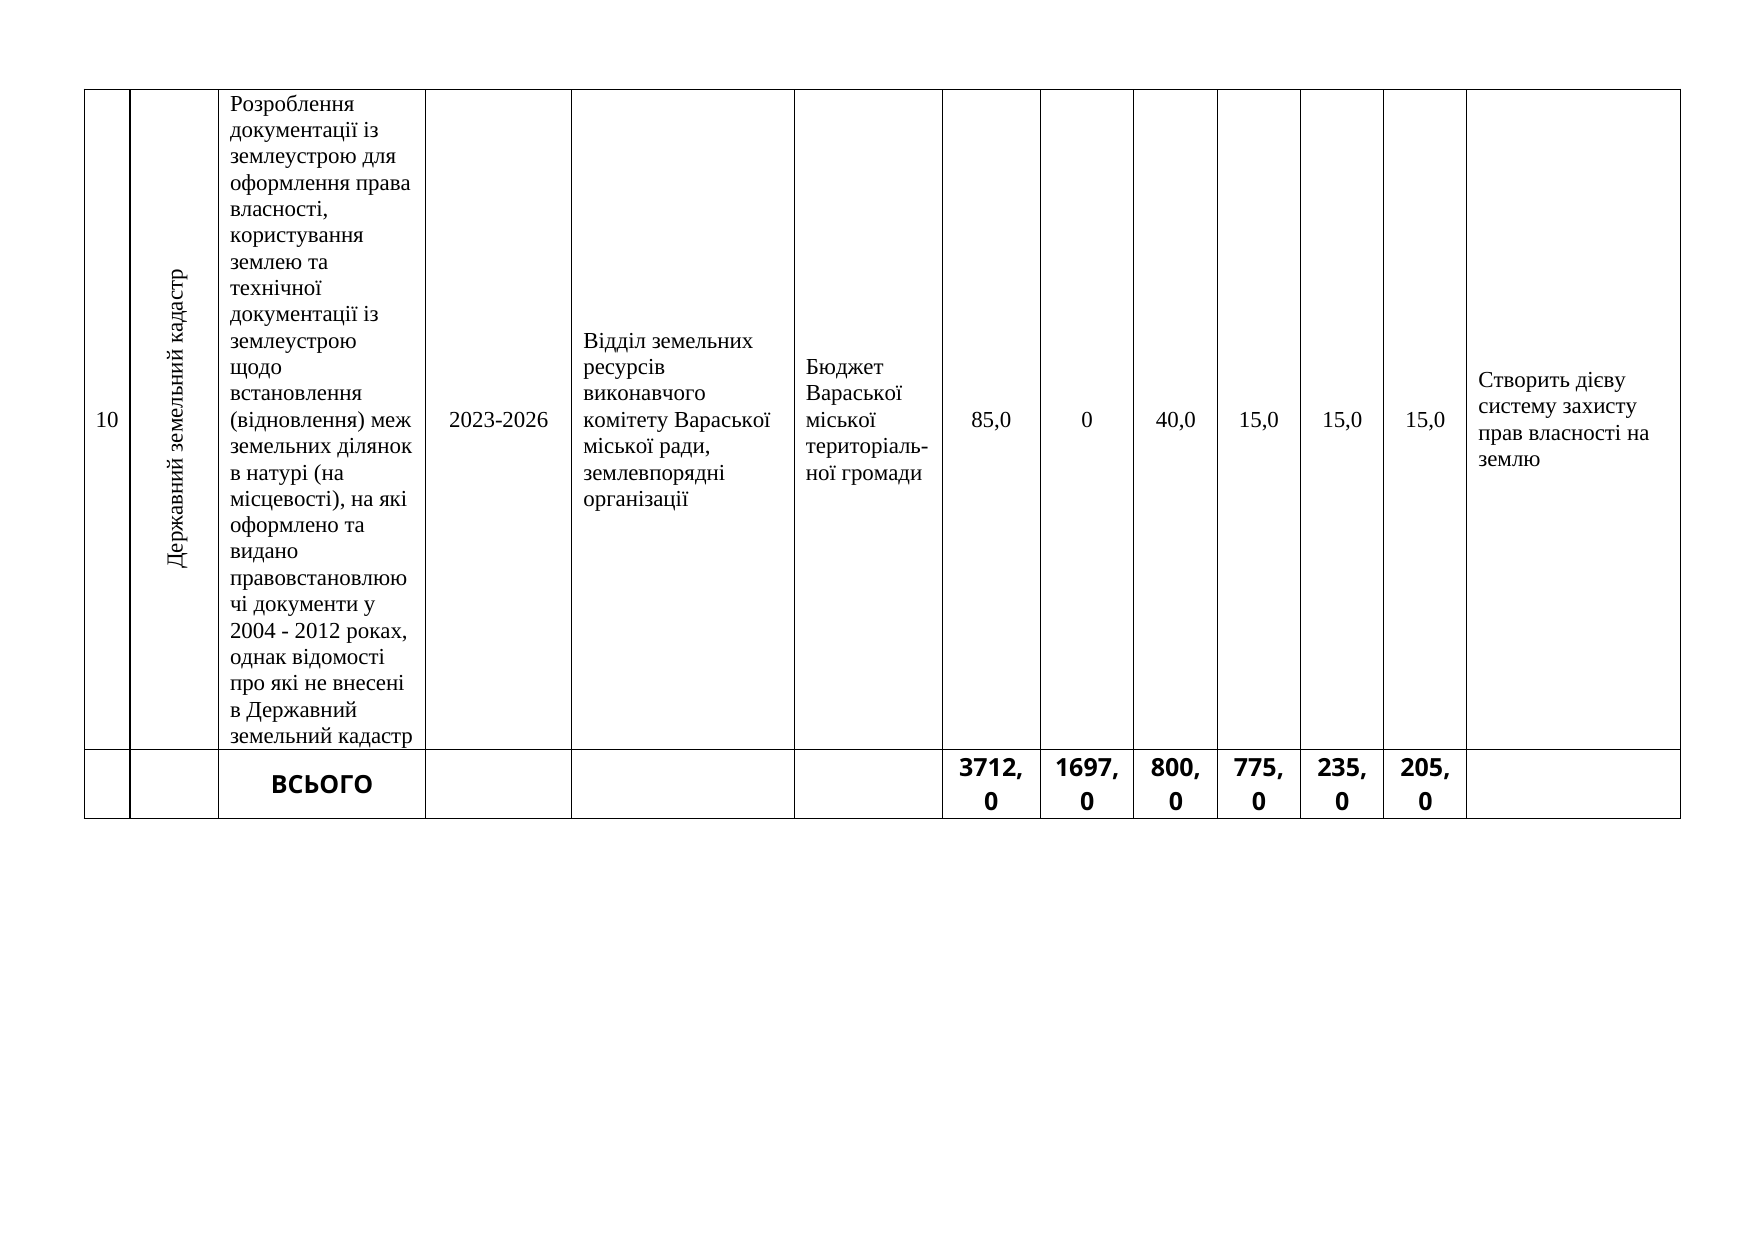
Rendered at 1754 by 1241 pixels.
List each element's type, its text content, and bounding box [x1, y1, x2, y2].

table_cell 40,0 [1134, 90, 1217, 748]
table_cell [795, 90, 942, 748]
table_cell [795, 750, 942, 818]
table_cell 15,0 [1218, 90, 1300, 748]
table_cell [131, 750, 218, 818]
table_cell 15,0 [1384, 90, 1466, 748]
table_cell [572, 750, 794, 818]
table_cell 800,0 [1134, 750, 1217, 818]
table_cell 2023-2026 [426, 90, 571, 748]
table_cell [85, 750, 129, 818]
table_cell 1697,0 [1041, 750, 1133, 818]
table_cell Відділ земельних ресурсів виконавчого комітету Вараської міської ради, землевпорядні організації [572, 90, 794, 748]
table_cell [1467, 750, 1680, 818]
table_cell 0 [1041, 90, 1133, 748]
table_cell Державний земельний кадастр [131, 90, 218, 748]
table_cell 775,0 [1218, 750, 1300, 818]
table_cell 15,0 [1301, 90, 1383, 748]
table_cell 10 [85, 90, 129, 748]
table_cell 3712,0 [943, 750, 1040, 818]
table_cell 205,0 [1384, 750, 1466, 818]
table_cell Створить дієву систему захисту прав власності на землю [1467, 90, 1680, 748]
table_cell [426, 750, 571, 818]
table_cell 85,0 [943, 90, 1040, 748]
table_cell Розроблення документації із землеустрою для оформлення права власності, користування землею та технічної документації із землеустрою щодо встановлення (відновлення) меж земельних ділянок в натурі (на місцевості), на які оформлено та видано правовстановлюючі документи у 2004 - 2012 роках, однак відомості про які не внесені в Державний земельний кадастр [219, 90, 425, 748]
table_cell 235,0 [1301, 750, 1383, 818]
table_cell ВСЬОГО [219, 750, 425, 818]
